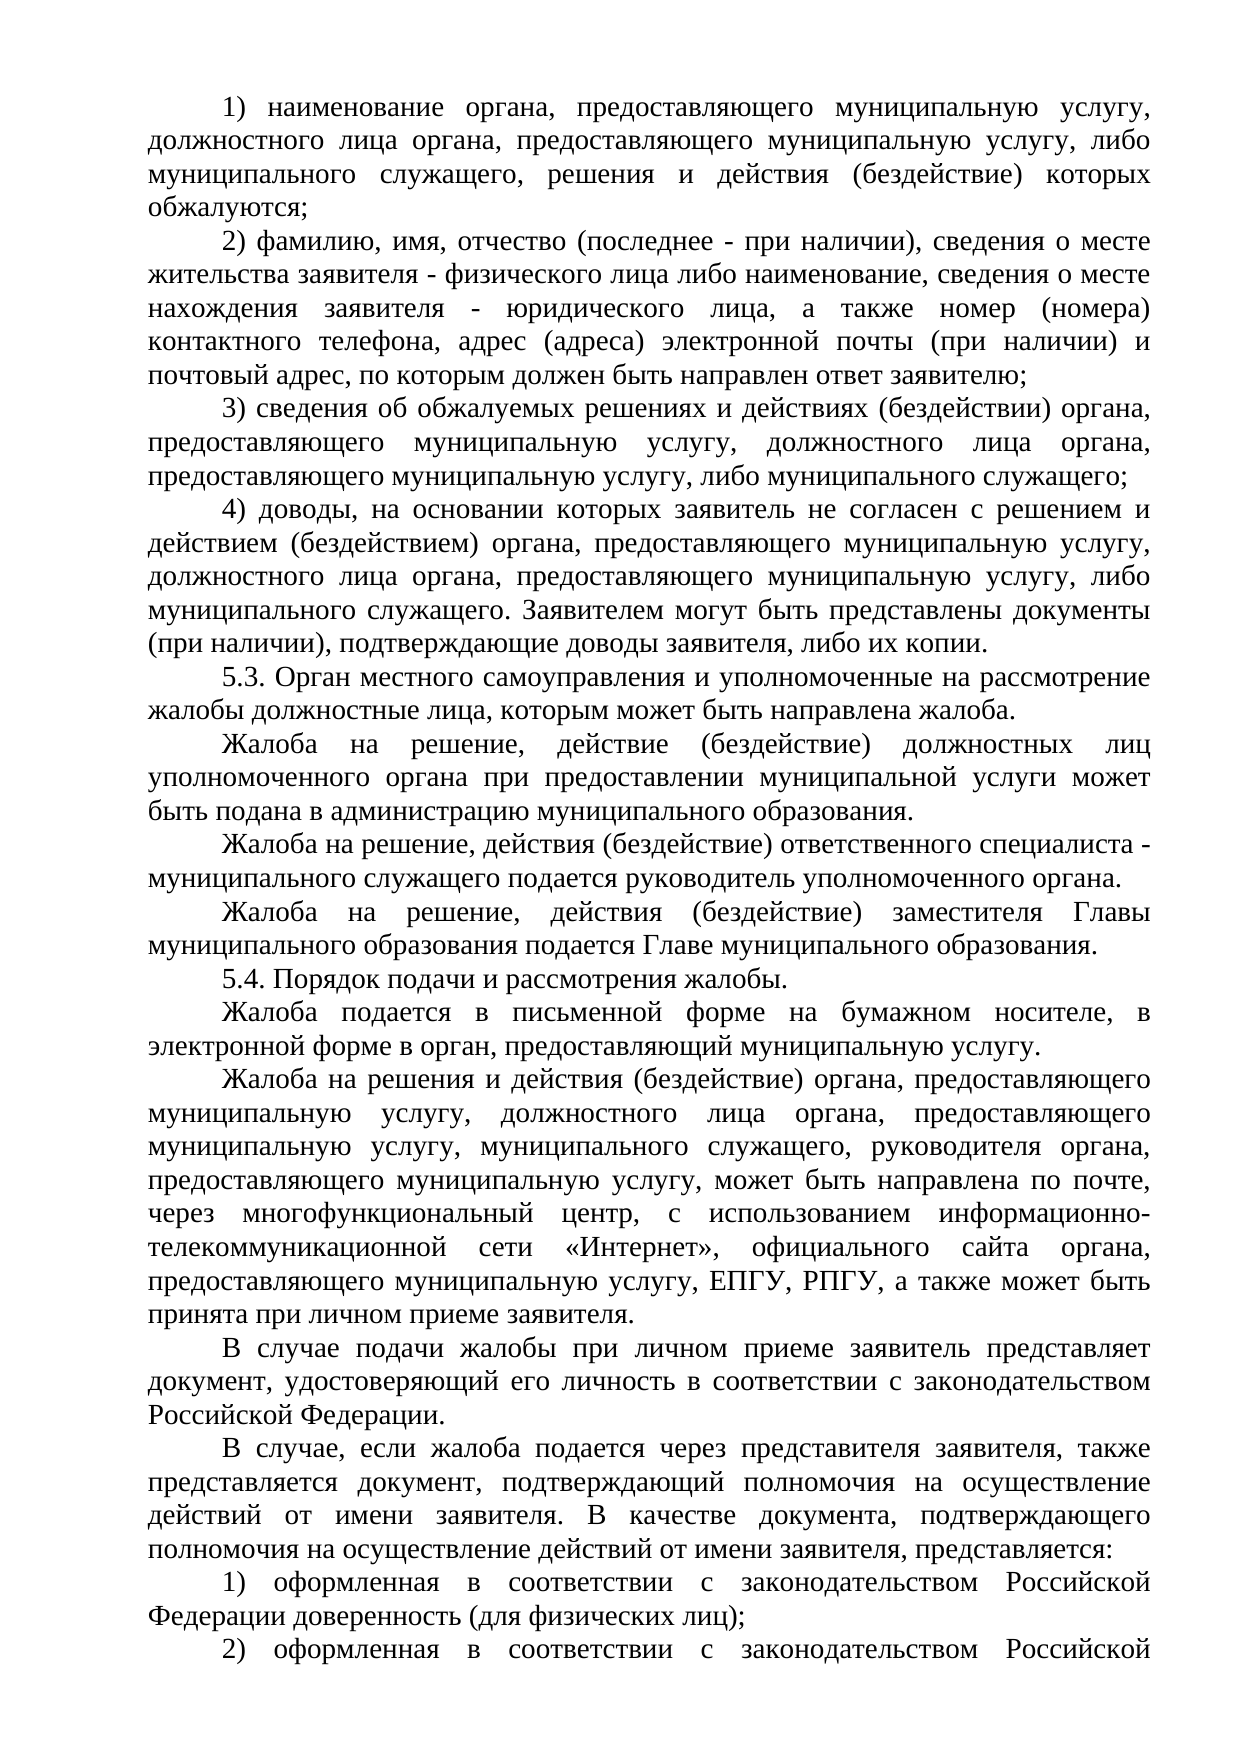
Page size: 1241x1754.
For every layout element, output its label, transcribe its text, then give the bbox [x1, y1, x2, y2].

text 5.3. Орган местного самоуправления и уполномоченные на рассмотрение жалобы должностные лица, которым может быть направлена жалоба. [148, 659, 1152, 726]
text 5.4. Порядок подачи и рассмотрения жалобы. [148, 961, 1152, 994]
text В случае подачи жалобы при личном приеме заявитель представляет документ, удостоверяющий его личность в соответствии с законодательством Российской Федерации. [148, 1330, 1152, 1430]
text Жалоба на решение, действие (бездействие) должностных лиц уполномоченного органа при предоставлении муниципальной услуги может быть подана в администрацию муниципального образования. [148, 726, 1152, 827]
text 1) наименование органа, предоставляющего муниципальную услугу, должностного лица органа, предоставляющего муниципальную услугу, либо муниципального служащего, решения и действия (бездействие) которых обжалуются; [148, 89, 1152, 223]
text Жалоба на решение, действия (бездействие) ответственного специалиста - муниципального служащего подается руководитель уполномоченного органа. [148, 827, 1152, 894]
text Жалоба на решения и действия (бездействие) органа, предоставляющего муниципальную услугу, должностного лица органа, предоставляющего муниципальную услугу, муниципального служащего, руководителя органа, предоставляющего муниципальную услугу, может быть направлена по почте, через многофункциональный центр, с использованием информационно-телекоммуникационной сети «Интернет», официального сайта органа, предоставляющего муниципальную услугу, ЕПГУ, РПГУ, а также может быть принята при личном приеме заявителя. [148, 1061, 1152, 1330]
text Жалоба на решение, действия (бездействие) заместителя Главы муниципального образования подается Главе муниципального образования. [148, 894, 1152, 961]
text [148, 1632, 1152, 1665]
text 3) сведения об обжалуемых решениях и действиях (бездействии) органа, предоставляющего муниципальную услугу, должностного лица органа, предоставляющего муниципальную услугу, либо муниципального служащего; [148, 391, 1152, 491]
text 1) оформленная в соответствии с законодательством Российской Федерации доверенность (для физических лиц); [148, 1564, 1152, 1632]
text В случае, если жалоба подается через представителя заявителя, также представляется документ, подтверждающий полномочия на осуществление действий от имени заявителя. В качестве документа, подтверждающего полномочия на осуществление действий от имени заявителя, представляется: [148, 1430, 1152, 1564]
text 4) доводы, на основании которых заявитель не согласен с решением и действием (бездействием) органа, предоставляющего муниципальную услугу, должностного лица органа, предоставляющего муниципальную услугу, либо муниципального служащего. Заявителем могут быть представлены документы (при наличии), подтверждающие доводы заявителя, либо их копии. [148, 491, 1152, 659]
text Жалоба подается в письменной форме на бумажном носителе, в электронной форме в орган, предоставляющий муниципальную услугу. [148, 994, 1152, 1061]
text 2) фамилию, имя, отчество (последнее - при наличии), сведения о месте жительства заявителя - физического лица либо наименование, сведения о месте нахождения заявителя - юридического лица, а также номер (номера) контактного телефона, адрес (адреса) электронной почты (при наличии) и почтовый адрес, по которым должен быть направлен ответ заявителю; [148, 223, 1152, 391]
